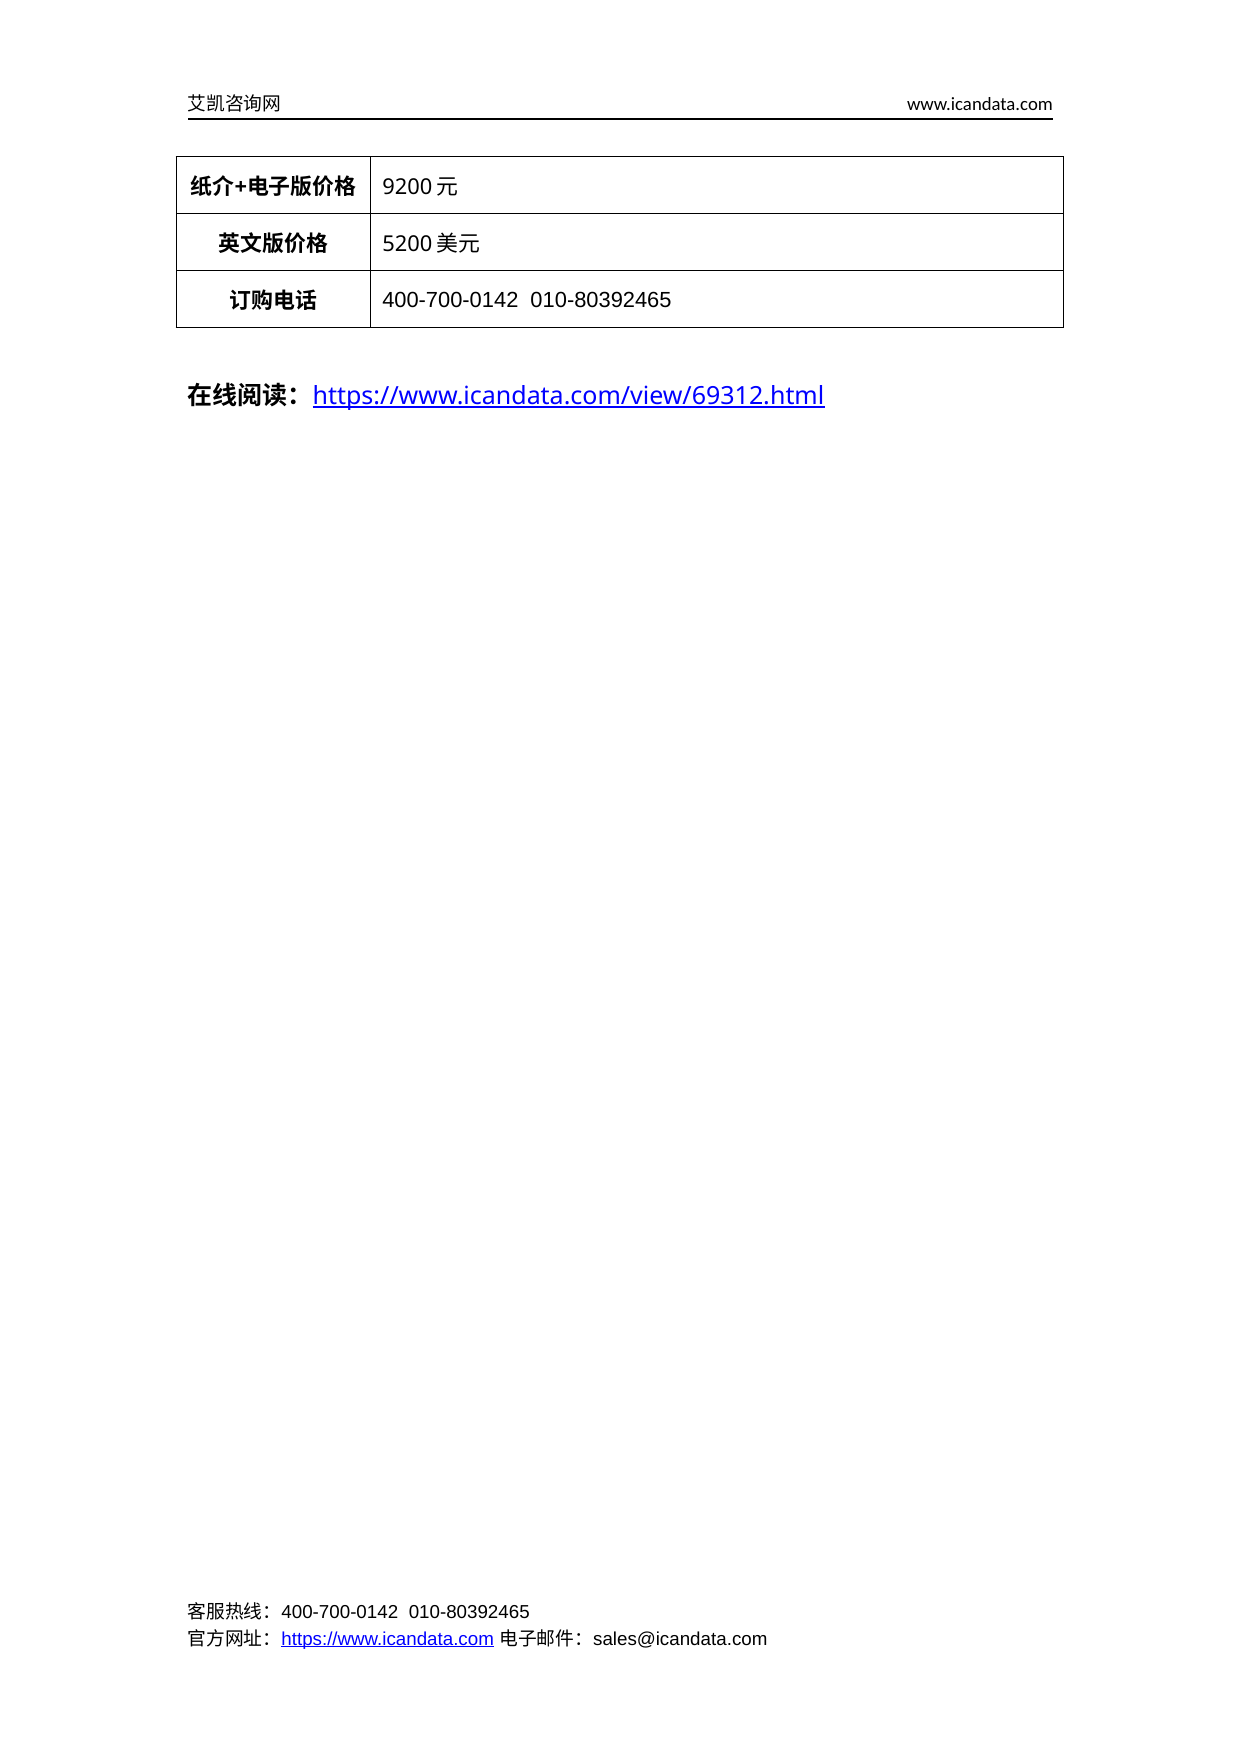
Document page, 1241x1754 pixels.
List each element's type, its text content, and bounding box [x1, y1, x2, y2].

table_cell 英文版价格 [177, 214, 370, 270]
table_cell 订购电话 [177, 271, 370, 327]
table_cell 9200元 [371, 157, 1063, 213]
table_cell 5200美元 [371, 214, 1063, 270]
table_cell 400-700-0142 010-80392465 [371, 271, 1063, 327]
table_cell 纸介+电子版价格 [177, 157, 370, 213]
text 在线阅读：https://www.icandata.com/view/69312.html [187, 361, 1053, 426]
